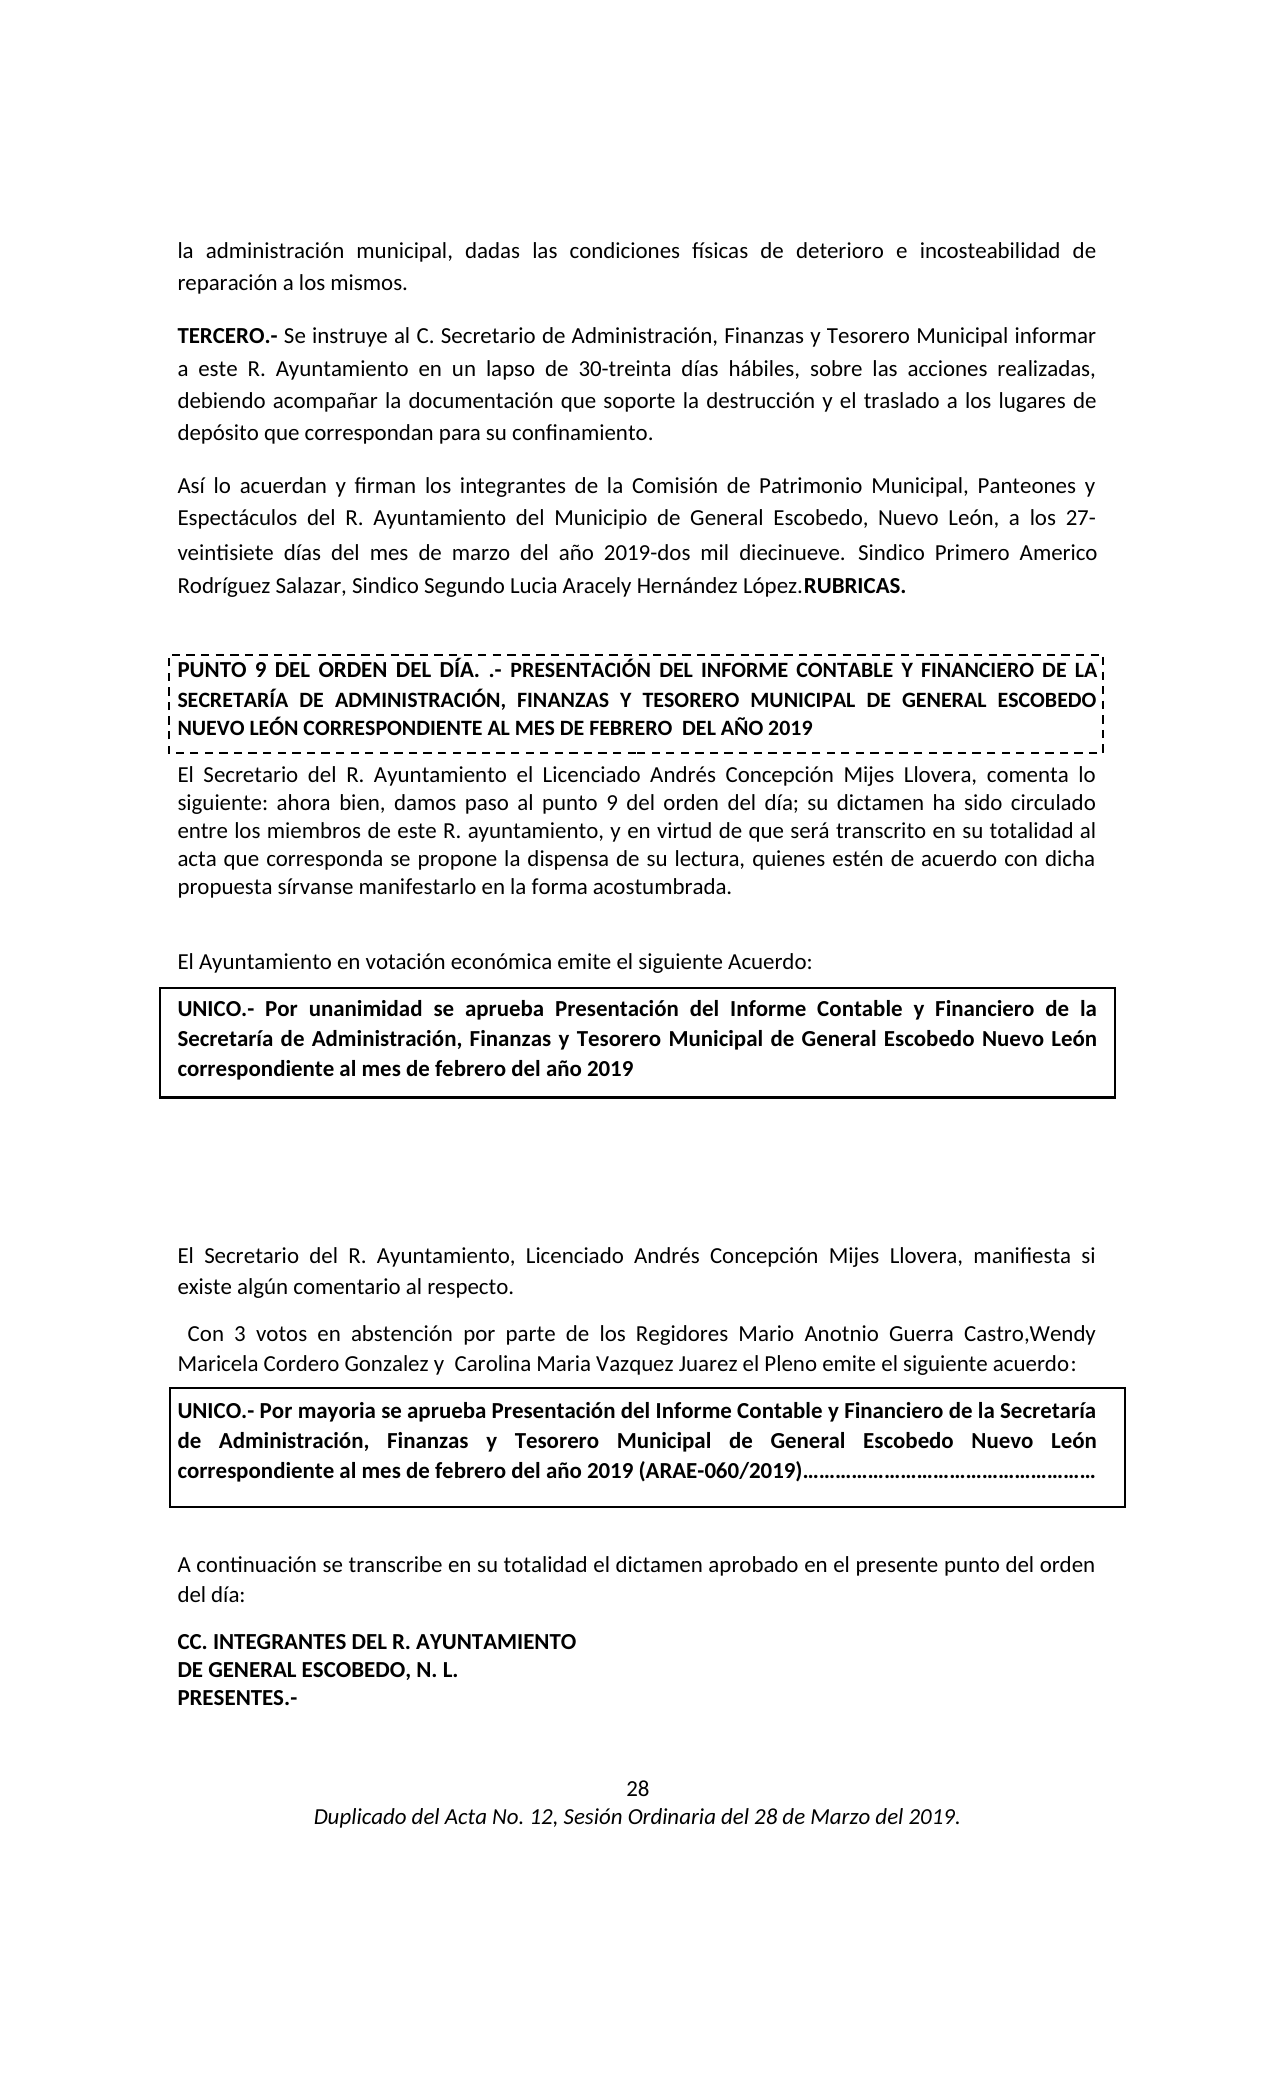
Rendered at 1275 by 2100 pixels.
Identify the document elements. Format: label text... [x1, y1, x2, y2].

text UNICO.- Por mayoria se aprueba Presentación del Informe Contable y Financiero de la Secretaría de Administración, Finanzas y Tesorero Municipal de General Escobedo Nuevo León correspondiente al mes de febrero del año 2019 (ARAE-060/2019)……………………………………………… [177, 1396, 1098, 1484]
text Así lo acuerdan y firman los integrantes de la Comisión de Patrimonio Municipal, Panteones y Espectáculos del R. Ayuntamiento del Municipio de General Escobedo, Nuevo León, a los 27-veintisiete días del mes de marzo del año 2019-dos mil diecinueve. Sindico Primero Americo Rodríguez Salazar, Sindico Segundo Lucia Aracely Hernández López.RUBRICAS. [177, 471, 1098, 599]
text TERCERO.- Se instruye al C. Secretario de Administración, Finanzas y Tesorero Municipal informar a este R. Ayuntamiento en un lapso de 30-treinta días hábiles, sobre las acciones realizadas, debiendo acompañar la documentación que soporte la destrucción y el traslado a los lugares de depósito que correspondan para su confinamiento. [177, 321, 1098, 446]
text PRESENTES.- [177, 1683, 1098, 1711]
text El Ayuntamiento en votación económica emite el siguiente Acuerdo: [177, 947, 1098, 975]
text CC. INTEGRANTES DEL R. AYUNTAMIENTO [177, 1627, 1098, 1655]
text Con 3 votos en abstención por parte de los Regidores Mario Anotnio Guerra Castro,Wendy Maricela Cordero Gonzalez y Carolina Maria Vazquez Juarez el Pleno emite el siguiente acuerdo: [177, 1319, 1098, 1377]
text PUNTO 9 DEL ORDEN DEL DÍA. .- PRESENTACIÓN DEL INFORME CONTABLE Y FINANCIERO DE LA SECRETARÍA DE ADMINISTRACIÓN, FINANZAS Y TESORERO MUNICIPAL DE GENERAL ESCOBEDO NUEVO LEÓN CORRESPONDIENTE AL MES DE FEBRERO DEL AÑO 2019 [177, 656, 1098, 741]
text A continuación se transcribe en su totalidad el dictamen aprobado en el presente punto del orden del día: [177, 1550, 1098, 1608]
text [177, 236, 1098, 296]
text El Secretario del R. Ayuntamiento el Licenciado Andrés Concepción Mijes Llovera, comenta lo siguiente: ahora bien, damos paso al punto 9 del orden del día; su dictamen ha sido circulado entre los miembros de este R. ayuntamiento, y en virtud de que será transcrito en su totalidad al acta que corresponda se propone la dispensa de su lectura, quienes estén de acuerdo con dicha propuesta sírvanse manifestarlo en la forma acostumbrada. [177, 760, 1098, 900]
text UNICO.- Por unanimidad se aprueba Presentación del Informe Contable y Financiero de la Secretaría de Administración, Finanzas y Tesorero Municipal de General Escobedo Nuevo León correspondiente al mes de febrero del año 2019 [177, 994, 1098, 1082]
text DE GENERAL ESCOBEDO, N. L. [177, 1655, 1098, 1683]
text El Secretario del R. Ayuntamiento, Licenciado Andrés Concepción Mijes Llovera, manifiesta si existe algún comentario al respecto. [177, 1242, 1098, 1300]
